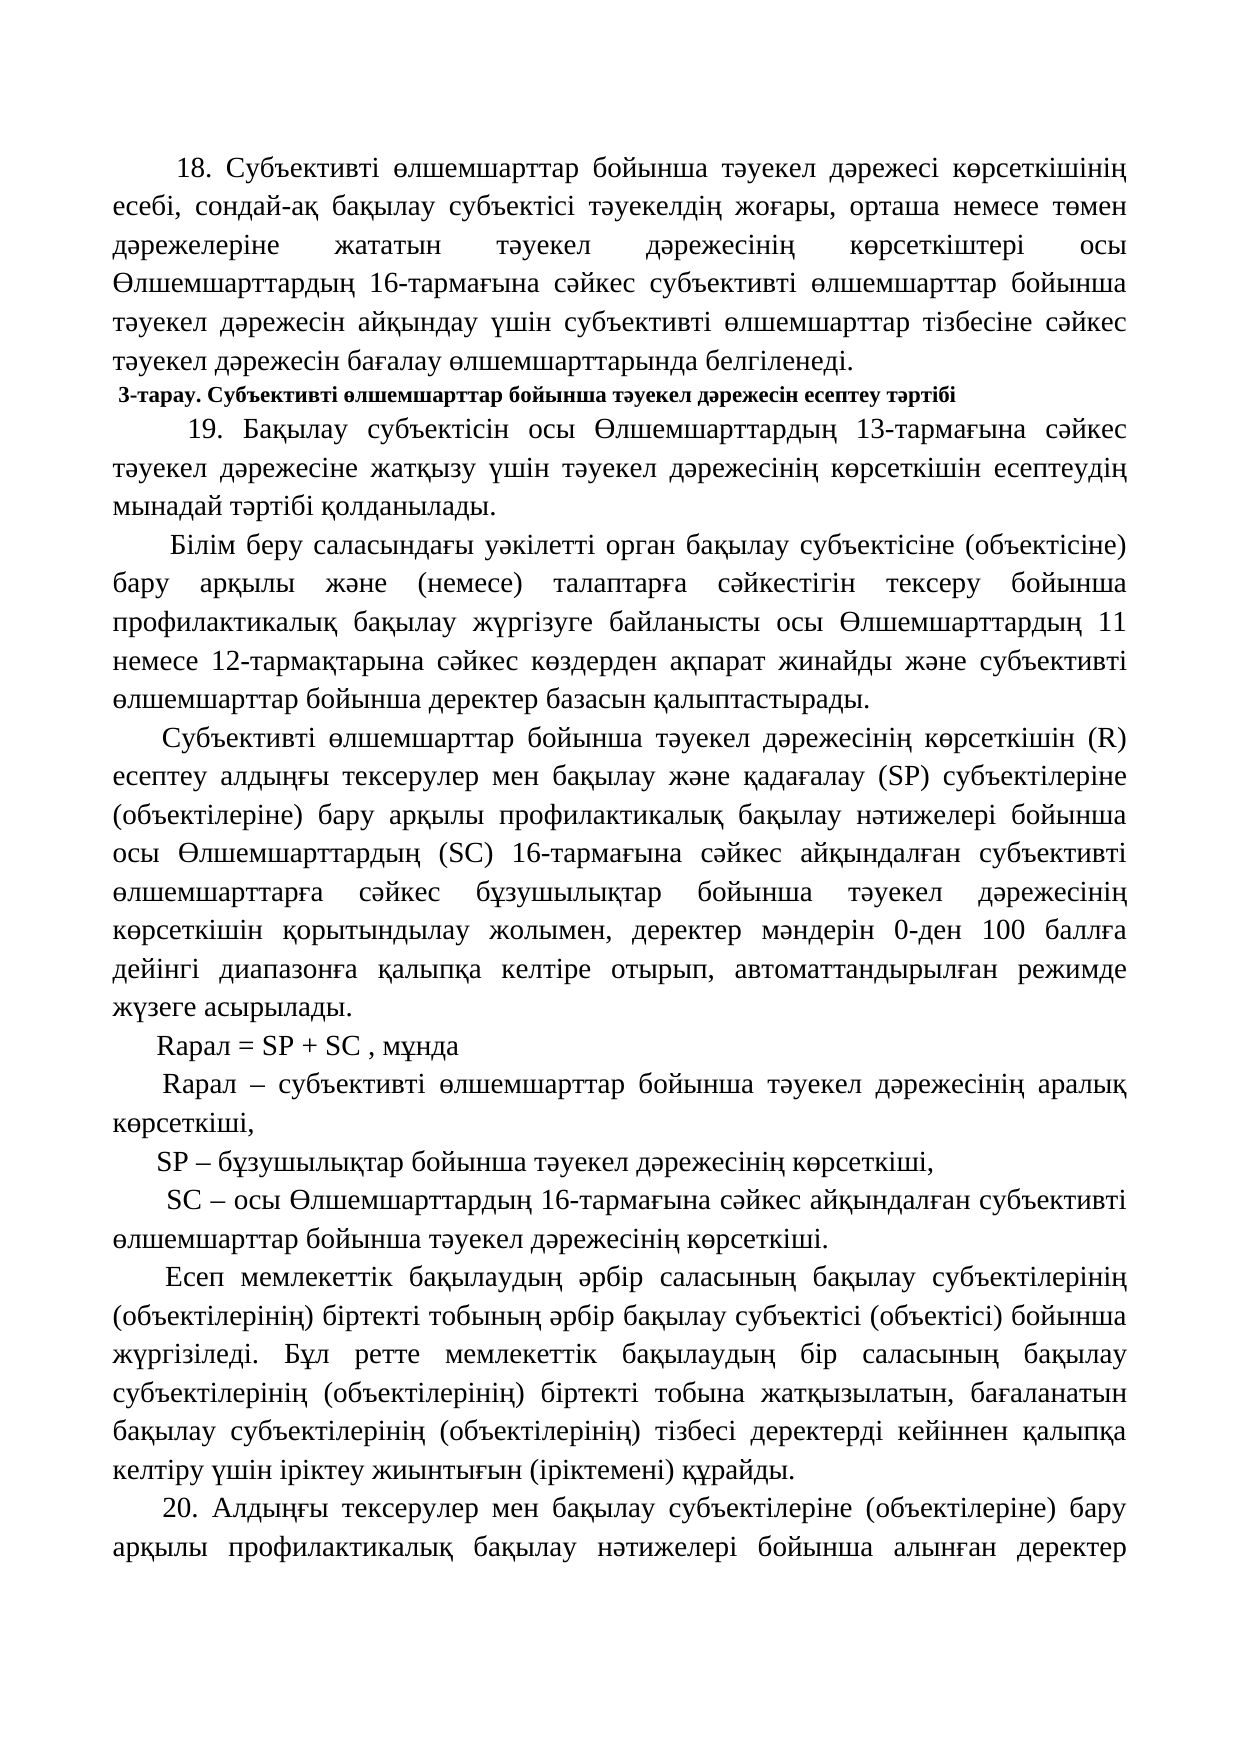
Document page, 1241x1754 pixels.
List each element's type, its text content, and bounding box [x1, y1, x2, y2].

text SР – бұзушылықтар бойынша тәуекел дәрежесінің көрсеткіші, [112, 1144, 1128, 1177]
text Субъективті өлшемшарттар бойынша тәуекел дәрежесінің көрсеткішін (R) есептеу алдыңғы тексерулер мен бақылау және қадағалау (SP) субъектілеріне (объектілеріне) бару арқылы профилактикалық бақылау нәтижелері бойынша осы Өлшемшарттардың (SC) 16-тармағына сәйкес айқындалған субъективті өлшемшарттарға сәйкес бұзушылықтар бойынша тәуекел дәрежесінің көрсеткішін қорытындылау жолымен, деректер мәндерін 0-ден 100 баллға дейінгі диапазонға қалыпқа келтіре отырып, автоматтандырылған режимде жүзеге асырылады. [112, 720, 1128, 1023]
text Rарал = SP + SC , мұнда [112, 1028, 1128, 1062]
text Білім беру саласындағы уәкілетті орган бақылау субъектісіне (объектісіне) бару арқылы және (немесе) талаптарға сәйкестігін тексеру бойынша профилактикалық бақылау жүргізуге байланысты осы Өлшемшарттардың 11 немесе 12-тармақтарына сәйкес көздерден ақпарат жинайды және субъективті өлшемшарттар бойынша деректер базасын қалыптастырады. [112, 527, 1128, 715]
text 3-тарау. Субъективті өлшемшарттар бойынша тәуекел дәрежесін есептеу тәртібі [112, 381, 1128, 408]
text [112, 1491, 1128, 1563]
text 18. Субъективті өлшемшарттар бойынша тәуекел дәрежесі көрсеткішінің есебі, сондай-ақ бақылау субъектісі тәуекелдің жоғары, орташа немесе төмен дәрежелеріне жататын тәуекел дәрежесінің көрсеткіштері осы Өлшемшарттардың 16-тармағына сәйкес субъективті өлшемшарттар бойынша тәуекел дәрежесін айқындау үшін субъективті өлшемшарттар тізбесіне сәйкес тәуекел дәрежесін бағалау өлшемшарттарында белгіленеді. [112, 150, 1128, 376]
text Есеп мемлекеттік бақылаудың әрбір саласының бақылау субъектілерінің (объектілерінің) біртекті тобының әрбір бақылау субъектісі (объектісі) бойынша жүргізіледі. Бұл ретте мемлекеттік бақылаудың бір саласының бақылау субъектілерінің (объектілерінің) біртекті тобына жатқызылатын, бағаланатын бақылау субъектілерінің (объектілерінің) тізбесі деректерді кейіннен қалыпқа келтіру үшін іріктеу жиынтығын (іріктемені) құрайды. [112, 1259, 1128, 1486]
text SC – осы Өлшемшарттардың 16-тармағына сәйкес айқындалған субъективті өлшемшарттар бойынша тәуекел дәрежесінің көрсеткіші. [112, 1182, 1128, 1254]
text Rарал – субъективті өлшемшарттар бойынша тәуекел дәрежесінің аралық көрсеткіші, [112, 1067, 1128, 1139]
text 19. Бақылау субъектісін осы Өлшемшарттардың 13-тармағына сәйкес тәуекел дәрежесіне жатқызу үшін тәуекел дәрежесінің көрсеткішін есептеудің мынадай тәртібі қолданылады. [112, 411, 1128, 522]
